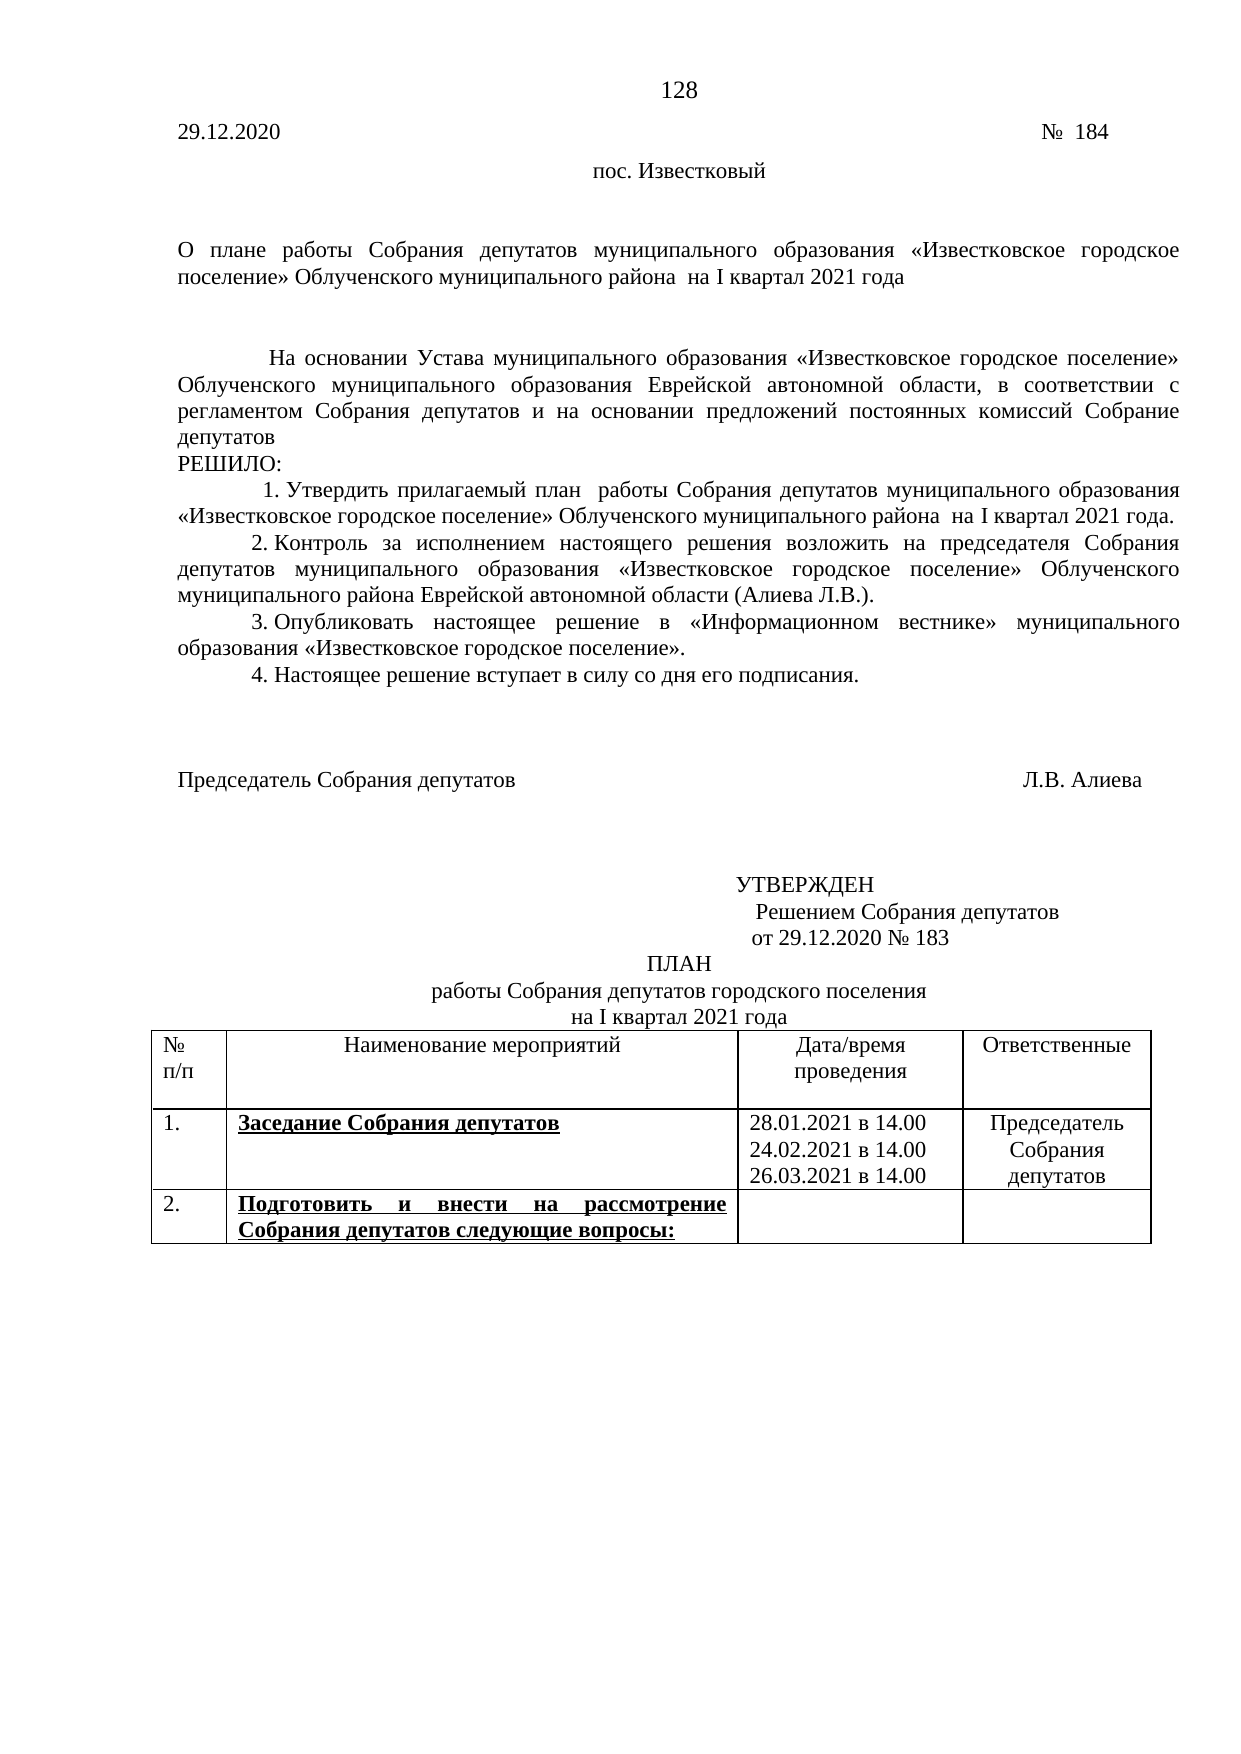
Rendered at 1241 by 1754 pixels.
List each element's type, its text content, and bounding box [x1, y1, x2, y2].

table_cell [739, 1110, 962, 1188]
text пос. Известковый [177, 158, 1181, 184]
text На основании Устава муниципального образования «Известковское городское поселение» Облученского муниципального образования Еврейской автономной области, в соответствии с регламентом Собрания депутатов и на основании предложений постоянных комиссий Собрание депутатов [177, 344, 1181, 450]
text ПЛАН [177, 951, 1181, 977]
text Решением Собрания депутатов [177, 898, 1181, 924]
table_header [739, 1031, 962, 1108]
text РЕШИЛО: [177, 450, 1181, 476]
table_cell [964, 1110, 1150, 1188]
text 29.12.2020 № 184 [177, 118, 1181, 144]
text 4. Настоящее решение вступает в силу со дня его подписания. [177, 661, 1181, 687]
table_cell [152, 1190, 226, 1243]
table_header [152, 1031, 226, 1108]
text УТВЕРЖДЕН [177, 871, 1181, 898]
text 3. Опубликовать настоящее решение в «Информационном вестнике» муниципального образования «Известковское городское поселение». [177, 608, 1181, 661]
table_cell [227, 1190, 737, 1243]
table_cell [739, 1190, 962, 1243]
text О плане работы Собрания депутатов муниципального образования «Известковское городское поселение» Облученского муниципального района на I квартал 2021 года [177, 237, 1181, 289]
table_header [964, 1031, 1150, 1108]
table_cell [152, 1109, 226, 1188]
text 2. Контроль за исполнением настоящего решения возложить на председателя Собрания депутатов муниципального образования «Известковское городское поселение» Облученского муниципального района Еврейской автономной области (Алиева Л.В.). [177, 529, 1181, 608]
text работы Собрания депутатов городского поселения [177, 977, 1181, 1003]
text Председатель Собрания депутатов Л.В. Алиева [177, 766, 1181, 792]
text на I квартал 2021 года [177, 1003, 1181, 1029]
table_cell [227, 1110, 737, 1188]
text от 29.12.2020 № 183 [177, 924, 1181, 951]
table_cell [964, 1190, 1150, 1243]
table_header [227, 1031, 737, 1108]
text 1. Утвердить прилагаемый план работы Собрания депутатов муниципального образования «Известковское городское поселение» Облученского муниципального района на I квартал 2021 года. [177, 476, 1181, 529]
